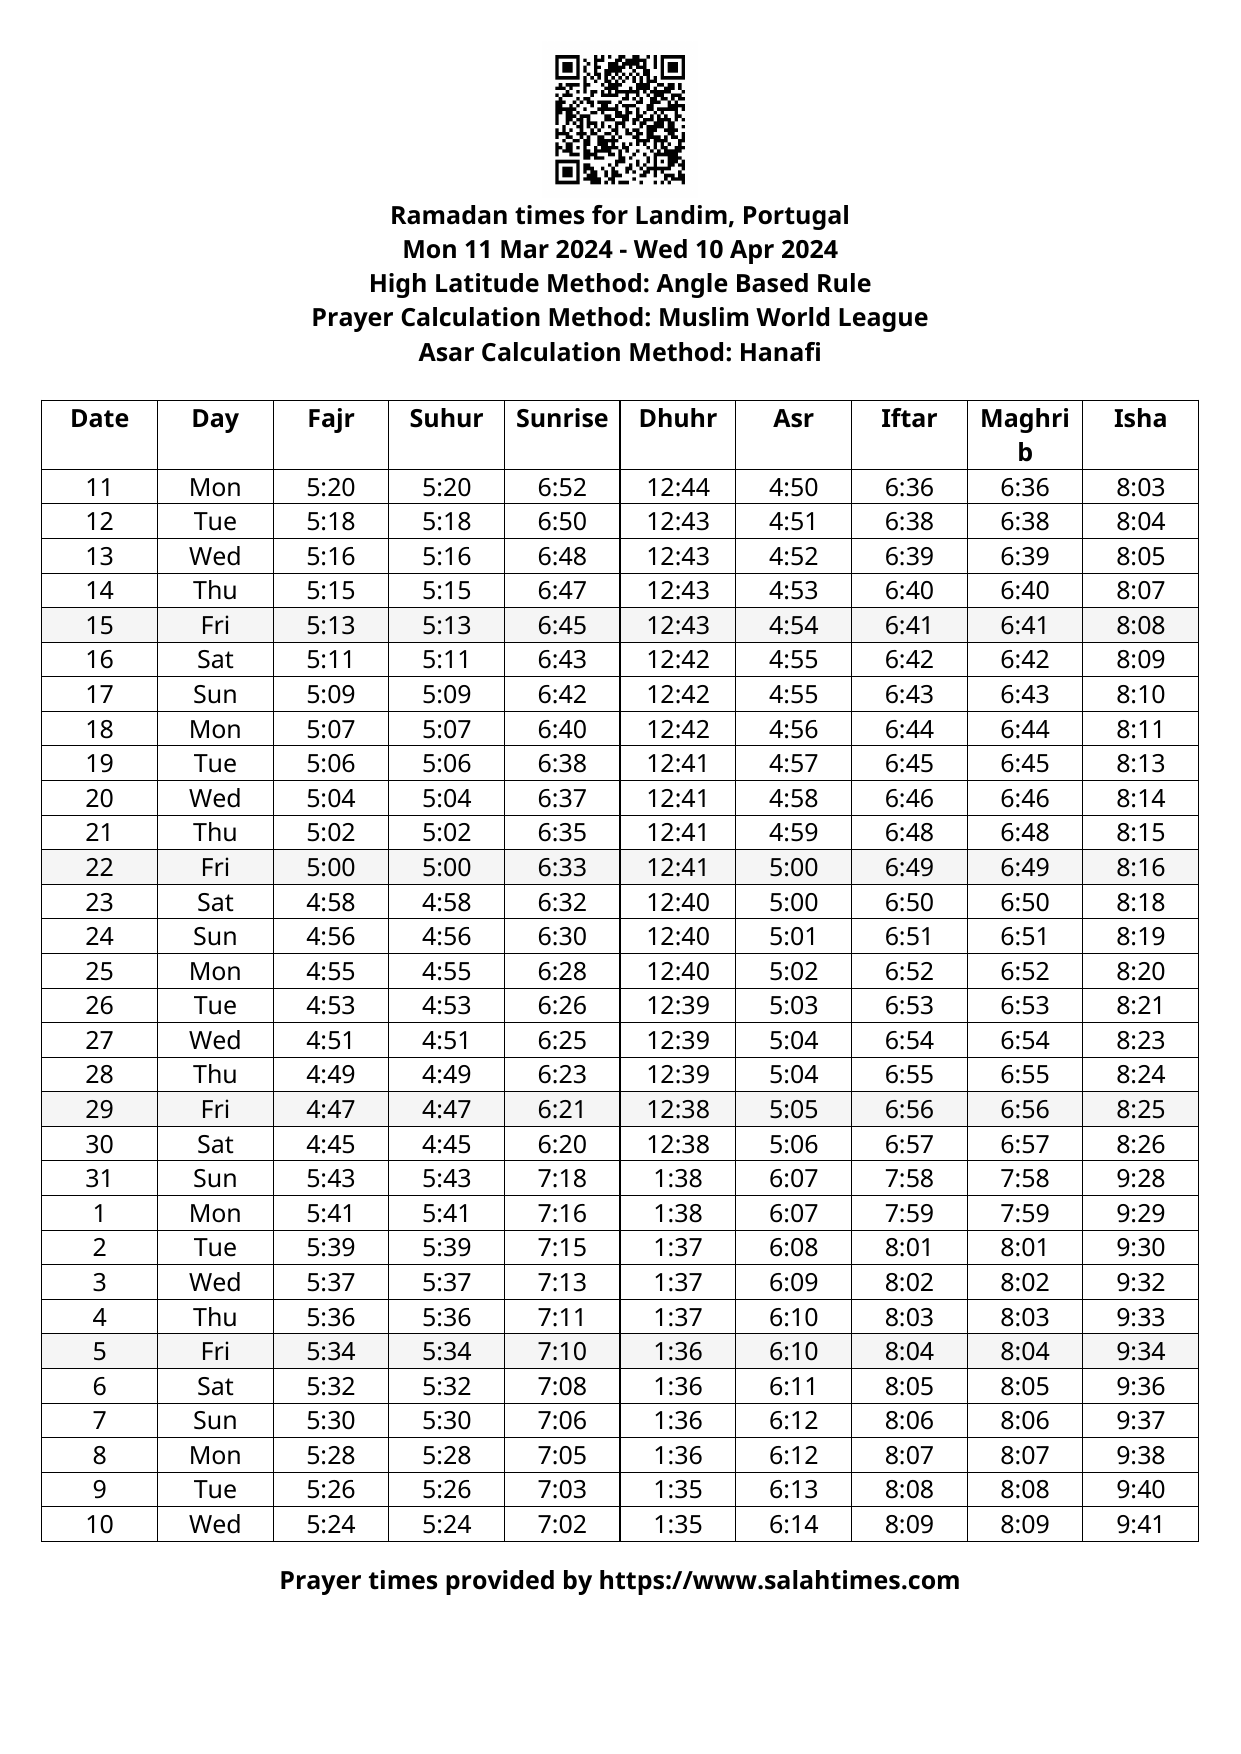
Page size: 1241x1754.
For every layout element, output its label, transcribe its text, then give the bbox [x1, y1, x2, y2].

table_cell 7:08 [505, 1369, 619, 1402]
table_cell 6:41 [852, 608, 967, 642]
table_cell 8:04 [852, 1334, 967, 1368]
table_cell 6:40 [968, 574, 1082, 607]
table_header Sunrise [505, 401, 619, 469]
table_cell 6:36 [852, 470, 967, 503]
table_cell Thu [158, 816, 273, 849]
table_cell 6:46 [968, 781, 1082, 814]
table_header Isha [1083, 401, 1198, 469]
table_cell 5:02 [736, 954, 851, 987]
table_cell 5:37 [389, 1265, 504, 1299]
table_cell 6:53 [852, 989, 967, 1022]
table_cell 9:30 [1083, 1231, 1198, 1264]
table_cell 4:45 [389, 1127, 504, 1160]
table_cell 6 [42, 1369, 157, 1402]
table_cell 1:37 [621, 1300, 735, 1333]
table_cell 1:38 [621, 1161, 735, 1195]
table_cell 4 [42, 1300, 157, 1333]
text Prayer times provided by https://www.salahtimes.com [42, 1563, 1198, 1597]
table_cell 5:11 [274, 643, 388, 676]
table_cell 8:01 [968, 1231, 1082, 1264]
table_cell 6:55 [968, 1058, 1082, 1091]
table_cell 4:51 [736, 504, 851, 538]
table_cell 6:56 [852, 1092, 967, 1126]
table_cell 8:03 [852, 1300, 967, 1333]
table_cell Tue [158, 746, 273, 780]
table_cell 12:40 [621, 919, 735, 953]
table_cell 6:54 [968, 1023, 1082, 1057]
table_cell Tue [158, 1231, 273, 1264]
table_cell 1 [42, 1196, 157, 1229]
table_cell 6:14 [736, 1507, 851, 1541]
table_cell 6:56 [968, 1092, 1082, 1126]
table_cell 12:39 [621, 1023, 735, 1057]
table_cell 6:40 [852, 574, 967, 607]
table_cell 5 [42, 1334, 157, 1368]
table_cell 11 [42, 470, 157, 503]
table_cell Mon [158, 1196, 273, 1229]
table_cell Sat [158, 885, 273, 918]
table_cell 28 [42, 1058, 157, 1091]
table_cell 6:43 [505, 643, 619, 676]
table_cell 6:45 [968, 746, 1082, 780]
table_cell 8:05 [968, 1369, 1082, 1402]
table_cell 1:36 [621, 1334, 735, 1368]
table_cell 14 [42, 574, 157, 607]
table_cell 7:11 [505, 1300, 619, 1333]
table_cell 6:43 [852, 677, 967, 711]
table_cell 7:05 [505, 1438, 619, 1472]
table_cell 6:48 [505, 539, 619, 572]
table_cell Wed [158, 1023, 273, 1057]
table_cell 12:44 [621, 470, 735, 503]
table_cell 4:56 [274, 919, 388, 953]
table_cell 8:25 [1083, 1092, 1198, 1126]
table_cell 8:20 [1083, 954, 1198, 987]
table_cell 4:53 [736, 574, 851, 607]
table_cell 6:41 [968, 608, 1082, 642]
table_cell 6:08 [736, 1231, 851, 1264]
table_cell 6:45 [505, 608, 619, 642]
table_cell 5:07 [389, 712, 504, 745]
table_cell 8:13 [1083, 746, 1198, 780]
table_header Iftar [852, 401, 967, 469]
table_cell 12:42 [621, 712, 735, 745]
table_cell 8:05 [852, 1369, 967, 1402]
table_cell 8:09 [968, 1507, 1082, 1541]
table_cell 5:15 [389, 574, 504, 607]
table_cell 8:14 [1083, 781, 1198, 814]
table_cell 1:37 [621, 1231, 735, 1264]
table_cell 6:57 [852, 1127, 967, 1160]
table_cell 9:32 [1083, 1265, 1198, 1299]
table_cell 6:11 [736, 1369, 851, 1402]
table_cell 7:18 [505, 1161, 619, 1195]
table_cell 12:43 [621, 539, 735, 572]
table_cell 5:06 [274, 746, 388, 780]
table_cell 5:26 [274, 1473, 388, 1506]
table_cell 5:24 [389, 1507, 504, 1541]
table_cell Thu [158, 1300, 273, 1333]
table_cell 5:32 [274, 1369, 388, 1402]
table_cell 5:02 [389, 816, 504, 849]
table_cell 9:37 [1083, 1404, 1198, 1437]
table_cell 8:02 [968, 1265, 1082, 1299]
table_header Maghrib [968, 401, 1082, 469]
table_cell 6:44 [852, 712, 967, 745]
table_cell 10 [42, 1507, 157, 1541]
table_cell 12:39 [621, 1058, 735, 1091]
table_cell 6:53 [968, 989, 1082, 1022]
table_cell 12:41 [621, 816, 735, 849]
table_cell 5:02 [274, 816, 388, 849]
table_header Suhur [389, 401, 504, 469]
table_cell 4:47 [389, 1092, 504, 1126]
table_cell 21 [42, 816, 157, 849]
table_cell 24 [42, 919, 157, 953]
table_cell Fri [158, 1092, 273, 1126]
table_cell 9:41 [1083, 1507, 1198, 1541]
table_cell 5:11 [389, 643, 504, 676]
table_cell 8:21 [1083, 989, 1198, 1022]
picture [542, 41, 699, 198]
table_cell 6:20 [505, 1127, 619, 1160]
table_cell 5:03 [736, 989, 851, 1022]
table_cell 6:42 [852, 643, 967, 676]
table_cell Fri [158, 608, 273, 642]
table_cell 4:45 [274, 1127, 388, 1160]
table_cell 7:15 [505, 1231, 619, 1264]
table_cell 4:55 [736, 677, 851, 711]
table_cell 4:55 [736, 643, 851, 676]
table_cell 6:38 [505, 746, 619, 780]
table_cell 6:26 [505, 989, 619, 1022]
table_cell 6:38 [968, 504, 1082, 538]
table_cell 5:07 [274, 712, 388, 745]
table_cell 29 [42, 1092, 157, 1126]
table_cell 6:52 [505, 470, 619, 503]
table_cell 12:43 [621, 504, 735, 538]
table_cell 7:58 [852, 1161, 967, 1195]
table_cell 5:15 [274, 574, 388, 607]
table_header Asr [736, 401, 851, 469]
table_cell 8:09 [852, 1507, 967, 1541]
table_cell Thu [158, 574, 273, 607]
table_header Dhuhr [621, 401, 735, 469]
table_cell 6:30 [505, 919, 619, 953]
table_cell Fri [158, 850, 273, 884]
table_cell Sat [158, 1369, 273, 1402]
table_cell Wed [158, 1265, 273, 1299]
table_cell 5:39 [274, 1231, 388, 1264]
table_cell 4:56 [736, 712, 851, 745]
table_cell 4:49 [274, 1058, 388, 1091]
table_cell 4:51 [389, 1023, 504, 1057]
table_cell 6:47 [505, 574, 619, 607]
table_cell 8:24 [1083, 1058, 1198, 1091]
table_cell 12:38 [621, 1127, 735, 1160]
table_cell 4:58 [736, 781, 851, 814]
table_cell Sat [158, 1127, 273, 1160]
table_cell 5:09 [274, 677, 388, 711]
table_cell 4:50 [736, 470, 851, 503]
table_cell 8:04 [968, 1334, 1082, 1368]
table_cell 5:34 [274, 1334, 388, 1368]
text Ramadan times for Landim, Portugal [42, 198, 1198, 232]
table_cell 6:09 [736, 1265, 851, 1299]
table_cell 6:07 [736, 1196, 851, 1229]
table_cell 8 [42, 1438, 157, 1472]
text Mon 11 Mar 2024 - Wed 10 Apr 2024 [42, 232, 1198, 266]
table_cell 6:50 [505, 504, 619, 538]
table_cell Sun [158, 1161, 273, 1195]
table_cell 7:58 [968, 1161, 1082, 1195]
table_cell 6:50 [968, 885, 1082, 918]
table_cell 6:35 [505, 816, 619, 849]
table_cell 5:01 [736, 919, 851, 953]
table_cell 6:44 [968, 712, 1082, 745]
table_cell 7 [42, 1404, 157, 1437]
table_cell 6:39 [968, 539, 1082, 572]
table_cell 7:02 [505, 1507, 619, 1541]
table_cell 6:52 [852, 954, 967, 987]
table_cell 1:36 [621, 1404, 735, 1437]
table_cell 5:41 [389, 1196, 504, 1229]
table_cell 4:57 [736, 746, 851, 780]
table_cell 13 [42, 539, 157, 572]
table_cell 6:10 [736, 1334, 851, 1368]
table_cell Tue [158, 989, 273, 1022]
table_cell 6:50 [852, 885, 967, 918]
table_cell 7:59 [968, 1196, 1082, 1229]
table_cell 7:03 [505, 1473, 619, 1506]
table_cell 7:59 [852, 1196, 967, 1229]
table_cell 1:36 [621, 1438, 735, 1472]
table_cell 12 [42, 504, 157, 538]
table_cell 6:48 [852, 816, 967, 849]
table_cell 5:00 [274, 850, 388, 884]
table_cell Mon [158, 470, 273, 503]
table_cell 5:43 [274, 1161, 388, 1195]
table_cell 5:06 [736, 1127, 851, 1160]
table_cell 6:12 [736, 1404, 851, 1437]
table_header Day [158, 401, 273, 469]
table_cell 31 [42, 1161, 157, 1195]
table_cell 5:05 [736, 1092, 851, 1126]
table_cell 6:51 [968, 919, 1082, 953]
table_cell 6:52 [968, 954, 1082, 987]
table_cell 12:38 [621, 1092, 735, 1126]
table_cell 5:13 [274, 608, 388, 642]
table_cell 5:20 [389, 470, 504, 503]
table_cell 5:04 [389, 781, 504, 814]
table_cell 18 [42, 712, 157, 745]
table_cell Sun [158, 919, 273, 953]
table_cell 5:00 [736, 885, 851, 918]
table_cell Mon [158, 712, 273, 745]
table_cell 8:01 [852, 1231, 967, 1264]
table_cell 6:39 [852, 539, 967, 572]
table_cell 3 [42, 1265, 157, 1299]
table_cell 5:20 [274, 470, 388, 503]
table_cell 9:33 [1083, 1300, 1198, 1333]
table_cell 9:38 [1083, 1438, 1198, 1472]
table_cell 8:10 [1083, 677, 1198, 711]
table_cell 6:43 [968, 677, 1082, 711]
table_cell 8:07 [852, 1438, 967, 1472]
table_cell 8:02 [852, 1265, 967, 1299]
table_cell 5:00 [736, 850, 851, 884]
table_cell 8:06 [852, 1404, 967, 1437]
table_cell 5:04 [274, 781, 388, 814]
table_cell 8:03 [968, 1300, 1082, 1333]
table_cell 5:41 [274, 1196, 388, 1229]
table_cell 9:29 [1083, 1196, 1198, 1229]
table_cell 4:55 [274, 954, 388, 987]
table_cell 6:37 [505, 781, 619, 814]
table_cell 15 [42, 608, 157, 642]
table_cell 6:23 [505, 1058, 619, 1091]
text Asar Calculation Method: Hanafi [42, 334, 1198, 368]
table_cell 4:54 [736, 608, 851, 642]
table_cell Wed [158, 539, 273, 572]
table_cell 8:08 [852, 1473, 967, 1506]
table_cell 25 [42, 954, 157, 987]
table_cell Wed [158, 1507, 273, 1541]
table_cell 8:03 [1083, 470, 1198, 503]
table_cell 8:07 [1083, 574, 1198, 607]
table_cell 8:26 [1083, 1127, 1198, 1160]
table_cell 5:09 [389, 677, 504, 711]
text High Latitude Method: Angle Based Rule [42, 266, 1198, 300]
table_cell 8:19 [1083, 919, 1198, 953]
table_cell Fri [158, 1334, 273, 1368]
table_cell 19 [42, 746, 157, 780]
table_cell 1:35 [621, 1507, 735, 1541]
table_cell 8:08 [1083, 608, 1198, 642]
table_cell 5:04 [736, 1058, 851, 1091]
table_cell 5:30 [274, 1404, 388, 1437]
table_cell 12:41 [621, 850, 735, 884]
table_cell 7:10 [505, 1334, 619, 1368]
table_cell 8:08 [968, 1473, 1082, 1506]
table_cell 4:51 [274, 1023, 388, 1057]
table_cell 5:16 [389, 539, 504, 572]
table_cell 26 [42, 989, 157, 1022]
table_cell 6:42 [968, 643, 1082, 676]
table_cell Sun [158, 677, 273, 711]
table_cell 6:45 [852, 746, 967, 780]
table_cell Tue [158, 1473, 273, 1506]
table_cell 4:58 [389, 885, 504, 918]
table_cell 5:26 [389, 1473, 504, 1506]
table_cell 5:06 [389, 746, 504, 780]
table_cell 5:16 [274, 539, 388, 572]
table_cell 12:40 [621, 954, 735, 987]
table_cell 6:21 [505, 1092, 619, 1126]
table_cell Sun [158, 1404, 273, 1437]
table_cell 5:43 [389, 1161, 504, 1195]
table_cell 4:49 [389, 1058, 504, 1091]
table_cell 6:57 [968, 1127, 1082, 1160]
table_cell 23 [42, 885, 157, 918]
table_cell 1:35 [621, 1473, 735, 1506]
table_cell Wed [158, 781, 273, 814]
table_cell 6:54 [852, 1023, 967, 1057]
table_cell 9:28 [1083, 1161, 1198, 1195]
table_cell 6:28 [505, 954, 619, 987]
table_cell 4:56 [389, 919, 504, 953]
table_cell 12:42 [621, 643, 735, 676]
text Prayer Calculation Method: Muslim World League [42, 300, 1198, 334]
table_cell 5:13 [389, 608, 504, 642]
table_cell Tue [158, 504, 273, 538]
table_cell 8:04 [1083, 504, 1198, 538]
table_cell 6:12 [736, 1438, 851, 1472]
table_cell 12:39 [621, 989, 735, 1022]
table_cell Thu [158, 1058, 273, 1091]
table_cell 6:36 [968, 470, 1082, 503]
table_cell Mon [158, 954, 273, 987]
table_cell 8:06 [968, 1404, 1082, 1437]
table_cell 5:30 [389, 1404, 504, 1437]
table_cell 9 [42, 1473, 157, 1506]
table_header Date [42, 401, 157, 469]
table_cell 6:48 [968, 816, 1082, 849]
table_cell 16 [42, 643, 157, 676]
table_cell 6:13 [736, 1473, 851, 1506]
table_cell 8:18 [1083, 885, 1198, 918]
table_cell 9:40 [1083, 1473, 1198, 1506]
table_cell 1:37 [621, 1265, 735, 1299]
table_cell 5:28 [389, 1438, 504, 1472]
table_cell 20 [42, 781, 157, 814]
table_cell 5:00 [389, 850, 504, 884]
table_cell 27 [42, 1023, 157, 1057]
table_cell 5:18 [274, 504, 388, 538]
table_cell 6:42 [505, 677, 619, 711]
table_cell 6:10 [736, 1300, 851, 1333]
table_cell 7:13 [505, 1265, 619, 1299]
table_cell 4:53 [389, 989, 504, 1022]
table_cell 30 [42, 1127, 157, 1160]
table_cell 6:32 [505, 885, 619, 918]
table_cell 6:49 [852, 850, 967, 884]
table_cell 5:24 [274, 1507, 388, 1541]
table_cell 5:36 [274, 1300, 388, 1333]
table_cell 6:46 [852, 781, 967, 814]
table_cell 4:53 [274, 989, 388, 1022]
table_cell 12:41 [621, 746, 735, 780]
table_cell 8:11 [1083, 712, 1198, 745]
table_cell 5:32 [389, 1369, 504, 1402]
table_cell 6:49 [968, 850, 1082, 884]
table_cell 5:34 [389, 1334, 504, 1368]
table_cell 12:40 [621, 885, 735, 918]
table_cell 6:38 [852, 504, 967, 538]
table_cell 4:55 [389, 954, 504, 987]
table_cell 7:16 [505, 1196, 619, 1229]
table_cell 6:51 [852, 919, 967, 953]
table_cell 6:07 [736, 1161, 851, 1195]
table_cell 2 [42, 1231, 157, 1264]
table_cell 9:34 [1083, 1334, 1198, 1368]
table_cell 4:52 [736, 539, 851, 572]
table_cell 6:33 [505, 850, 619, 884]
table_cell 4:58 [274, 885, 388, 918]
table_cell 17 [42, 677, 157, 711]
table_cell 8:23 [1083, 1023, 1198, 1057]
table_cell 8:09 [1083, 643, 1198, 676]
table_cell 4:47 [274, 1092, 388, 1126]
table_cell 8:16 [1083, 850, 1198, 884]
table_cell 5:37 [274, 1265, 388, 1299]
table_cell 1:36 [621, 1369, 735, 1402]
table_cell 5:18 [389, 504, 504, 538]
table_cell 4:59 [736, 816, 851, 849]
table_header Fajr [274, 401, 388, 469]
table_cell 5:28 [274, 1438, 388, 1472]
table_cell Sat [158, 643, 273, 676]
table_cell 5:36 [389, 1300, 504, 1333]
table_cell 8:15 [1083, 816, 1198, 849]
table_cell 7:06 [505, 1404, 619, 1437]
table_cell 12:43 [621, 574, 735, 607]
table_cell 1:38 [621, 1196, 735, 1229]
table_cell 9:36 [1083, 1369, 1198, 1402]
table_cell 5:39 [389, 1231, 504, 1264]
table_cell 12:43 [621, 608, 735, 642]
table_cell Mon [158, 1438, 273, 1472]
table_cell 8:05 [1083, 539, 1198, 572]
table_cell 22 [42, 850, 157, 884]
table_cell 12:42 [621, 677, 735, 711]
table_cell 6:55 [852, 1058, 967, 1091]
table_cell 6:25 [505, 1023, 619, 1057]
table_cell 8:07 [968, 1438, 1082, 1472]
table_cell 12:41 [621, 781, 735, 814]
table_cell 6:40 [505, 712, 619, 745]
table_cell 5:04 [736, 1023, 851, 1057]
